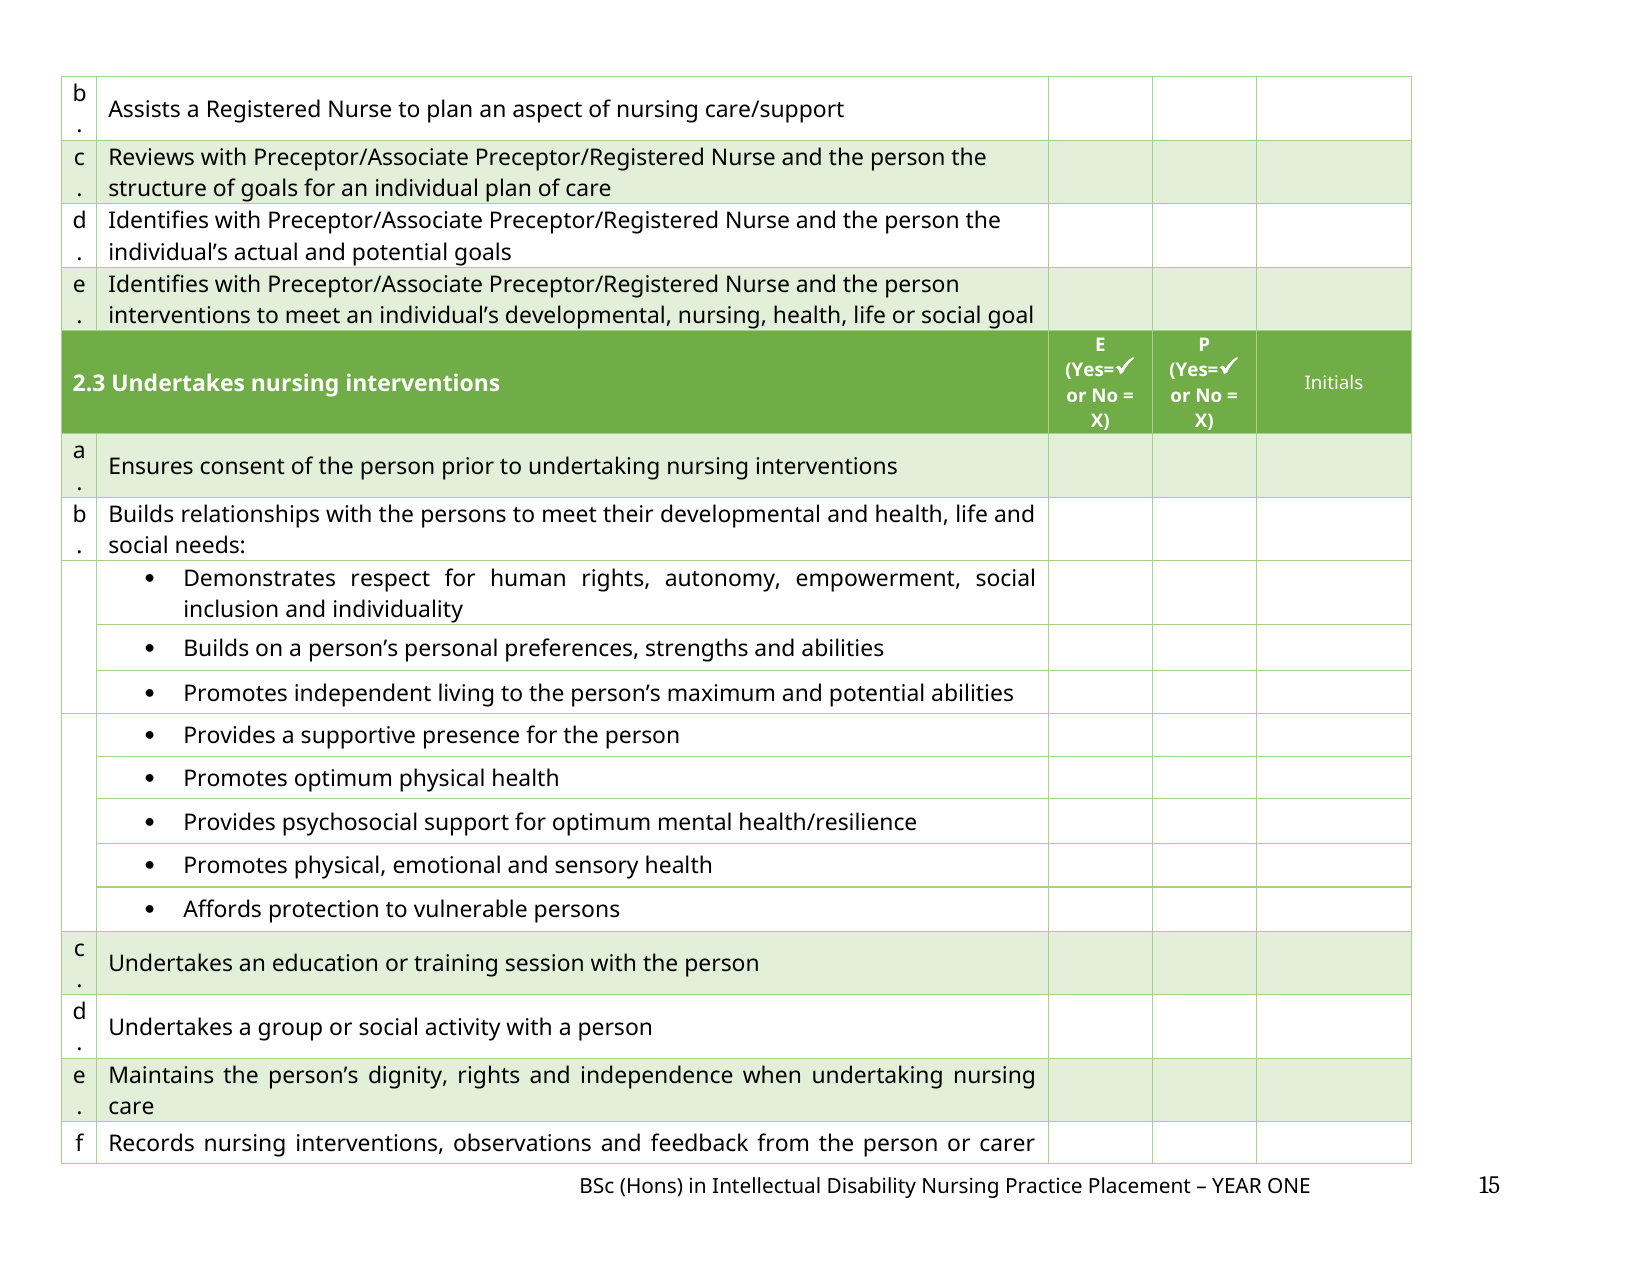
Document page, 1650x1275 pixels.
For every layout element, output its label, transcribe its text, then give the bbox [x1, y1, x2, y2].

table_cell [1049, 498, 1152, 560]
table_cell [1257, 77, 1411, 139]
table_cell b. [62, 77, 96, 139]
table_cell [1153, 1122, 1256, 1162]
table_cell [1257, 799, 1411, 843]
table_cell [1153, 498, 1256, 560]
table_cell Ensures consent of the person prior to undertaking nursing interventions [97, 434, 1048, 497]
table_cell [1049, 1059, 1152, 1121]
table_cell [1153, 671, 1256, 713]
table_cell [1257, 844, 1411, 886]
table_cell [1049, 141, 1152, 203]
table_cell [1257, 757, 1411, 798]
table_cell d. [62, 995, 96, 1058]
table_cell [1257, 671, 1411, 713]
table_cell [1049, 434, 1152, 497]
table_cell Demonstrates respect for human rights, autonomy, empowerment, social inclusion and individuality [97, 561, 1048, 624]
table_cell [1049, 204, 1152, 267]
table_cell [1153, 434, 1256, 497]
table_cell [1257, 995, 1411, 1058]
table_cell [1153, 1059, 1256, 1121]
table_cell [1257, 1122, 1411, 1162]
table_cell Promotes optimum physical health [97, 757, 1048, 798]
table_cell [1049, 268, 1152, 330]
table_cell [1153, 844, 1256, 886]
table_cell [1257, 268, 1411, 330]
table_cell Maintains the person’s dignity, rights and independence when undertaking nursing care [97, 1059, 1048, 1121]
table_cell [1049, 757, 1152, 798]
table_cell d. [62, 204, 96, 267]
table_cell Promotes independent living to the person’s maximum and potential abilities [97, 671, 1048, 713]
table_cell [1257, 434, 1411, 497]
table_cell [1257, 932, 1411, 994]
table_cell Provides a supportive presence for the person [97, 714, 1048, 756]
table_cell [1049, 561, 1152, 624]
table_cell c. [62, 932, 96, 994]
table_cell Assists a Registered Nurse to plan an aspect of nursing care/support [97, 77, 1048, 139]
table_cell Promotes physical, emotional and sensory health [97, 844, 1048, 886]
table_cell [1049, 844, 1152, 886]
table_cell c. [62, 141, 96, 203]
table_cell Undertakes a group or social activity with a person [97, 995, 1048, 1058]
table_cell [1153, 757, 1256, 798]
table_cell [1049, 77, 1152, 139]
table_cell [1153, 625, 1256, 670]
table_cell [1153, 995, 1256, 1058]
table_cell Builds on a person’s personal preferences, strengths and abilities [97, 625, 1048, 670]
table_cell [1153, 204, 1256, 267]
table_cell Affords protection to vulnerable persons [97, 888, 1048, 931]
table_cell Identifies with Preceptor/Associate Preceptor/Registered Nurse and the person interventions to meet an individual’s developmental, nursing, health, life or social goal [97, 268, 1048, 330]
table_cell P (Yes= or No = X) [1153, 331, 1256, 433]
table_cell [1153, 141, 1256, 203]
table_cell Provides psychosocial support for optimum mental health/resilience [97, 799, 1048, 843]
table_cell E (Yes= or No = X) [1049, 331, 1152, 433]
table_cell [1257, 714, 1411, 756]
table_cell [1049, 714, 1152, 756]
table_cell [1049, 932, 1152, 994]
table_cell [1153, 268, 1256, 330]
table_cell [1049, 995, 1152, 1058]
table_cell [1049, 671, 1152, 713]
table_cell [97, 1122, 1048, 1162]
table_cell [1049, 1122, 1152, 1162]
table_cell [1049, 888, 1152, 931]
table_cell [1257, 888, 1411, 931]
table_cell [1049, 799, 1152, 843]
table_cell [1049, 625, 1152, 670]
table_cell [1153, 932, 1256, 994]
table_cell [1153, 77, 1256, 139]
table_cell b. [62, 498, 96, 560]
table_cell [1257, 141, 1411, 203]
table_cell [1153, 561, 1256, 624]
table_cell [1153, 799, 1256, 843]
table_cell [1257, 561, 1411, 624]
table_cell [1257, 625, 1411, 670]
table_cell [1153, 888, 1256, 931]
table_cell a. [62, 434, 96, 497]
table_cell e. [62, 1059, 96, 1121]
table_cell f. [62, 1122, 96, 1162]
table_cell Identifies with Preceptor/Associate Preceptor/Registered Nurse and the person the individual’s actual and potential goals [97, 204, 1048, 267]
table_cell Undertakes an education or training session with the person [97, 932, 1048, 994]
table_cell [1257, 204, 1411, 267]
table_cell Reviews with Preceptor/Associate Preceptor/Registered Nurse and the person the structure of goals for an individual plan of care [97, 141, 1048, 203]
table_cell Initials [1257, 331, 1411, 433]
table_cell [1153, 714, 1256, 756]
table_cell 2.3 Undertakes nursing interventions [62, 331, 1048, 433]
table_cell Builds relationships with the persons to meet their developmental and health, life and social needs: [97, 498, 1048, 560]
table_cell [1257, 1059, 1411, 1121]
table_cell e. [62, 268, 96, 330]
table_cell [62, 561, 96, 713]
table_cell [1257, 498, 1411, 560]
table_cell [62, 714, 96, 931]
